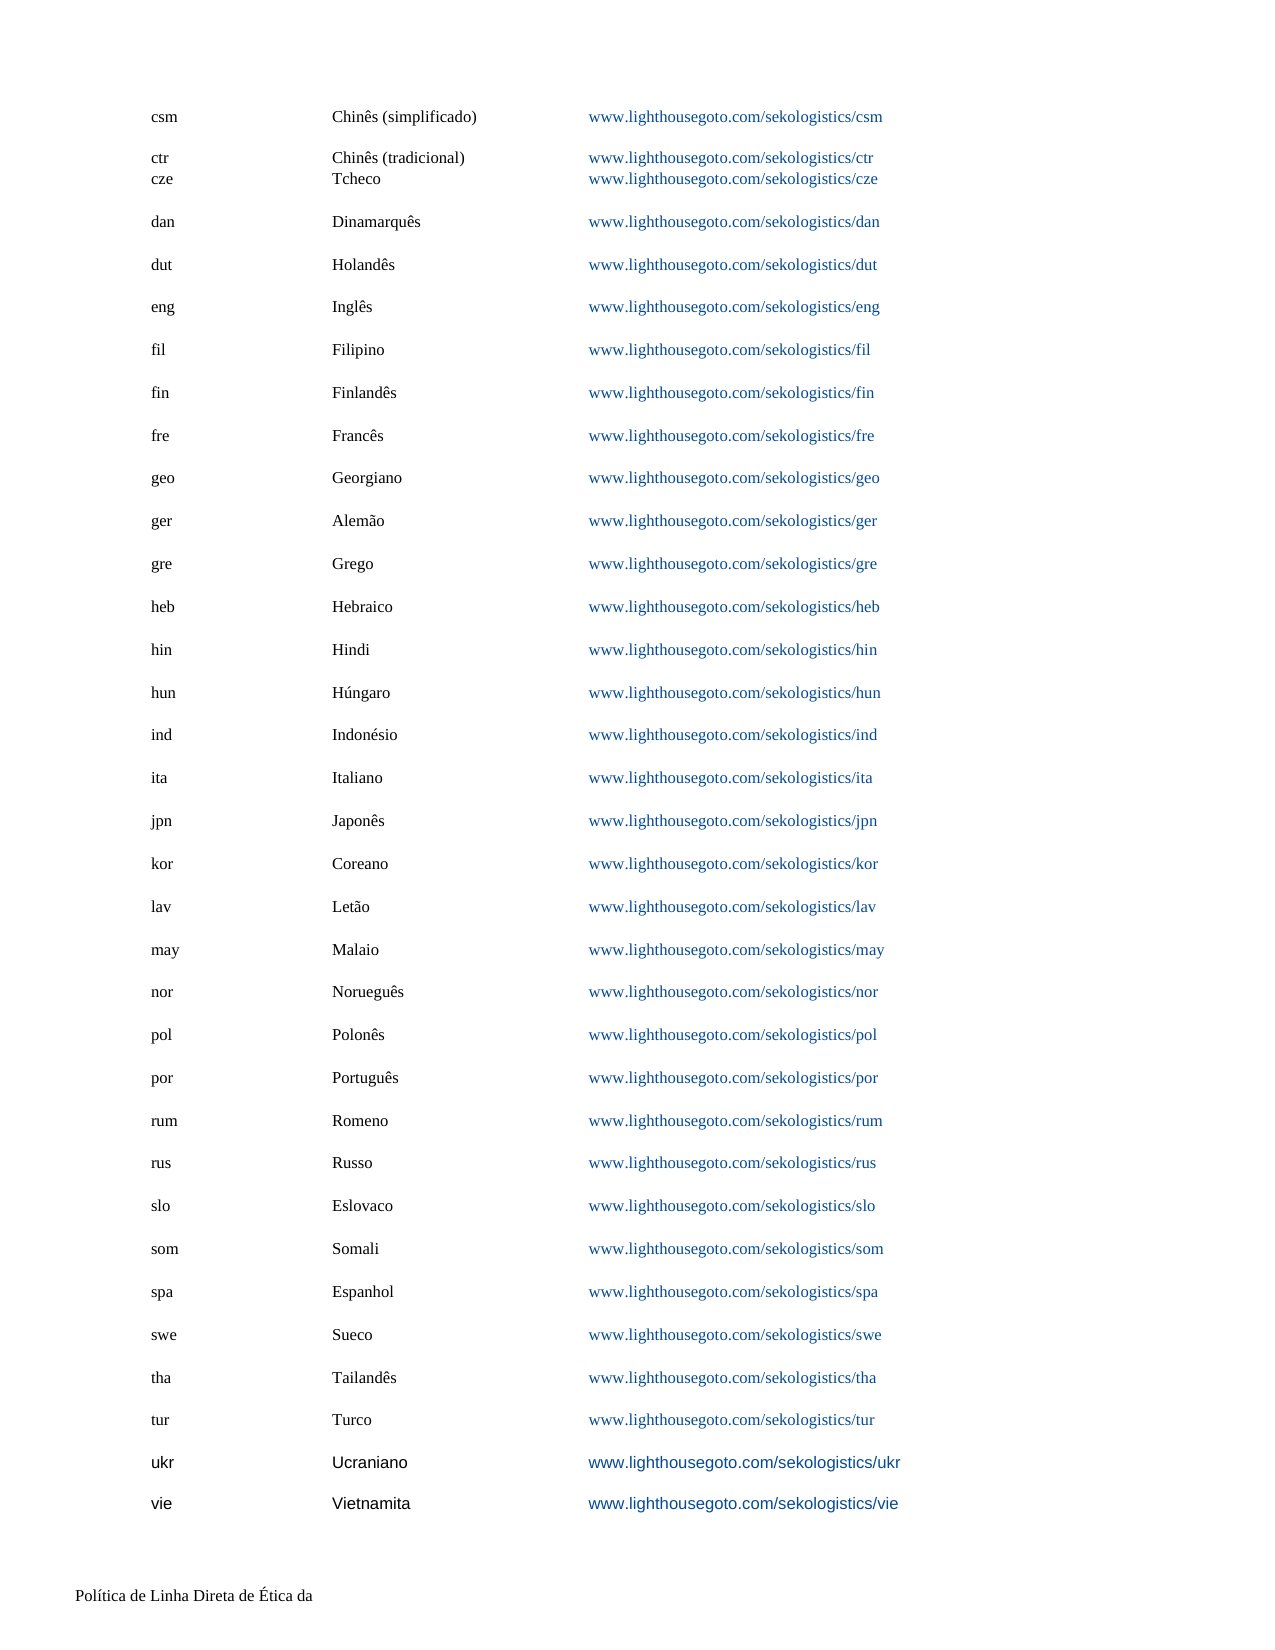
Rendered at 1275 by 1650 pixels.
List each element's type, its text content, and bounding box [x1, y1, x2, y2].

table_cell Letão [256, 885, 504, 928]
table_cell Filipino [256, 329, 504, 371]
table_cell Georgiano [256, 457, 504, 500]
table_cell ind [146, 714, 256, 757]
table_cell Japonês [256, 799, 504, 842]
table_cell www.lighthousegoto.com/sekologistics/ger [504, 500, 905, 542]
table_cell www.lighthousegoto.com/sekologistics/ita [504, 757, 905, 799]
table_cell www.lighthousegoto.com/sekologistics/por [504, 1056, 905, 1099]
table_cell ukr [146, 1442, 256, 1484]
table_cell Indonésio [256, 714, 504, 757]
table_cell Húngaro [256, 671, 504, 714]
table_cell www.lighthousegoto.com/sekologistics/geo [504, 457, 905, 500]
table_cell dan [146, 200, 256, 243]
table_cell rus [146, 1142, 256, 1185]
table_cell Francês [256, 414, 504, 457]
table_cell Chinês (simplificado) [289, 96, 532, 139]
table_header Tcheco [256, 169, 504, 200]
table_cell Polonês [256, 1014, 504, 1056]
table_cell www.lighthousegoto.com/sekologistics/dut [504, 243, 905, 286]
table_cell Somali [256, 1228, 504, 1270]
table_cell www.lighthousegoto.com/sekologistics/may [504, 928, 905, 971]
table_cell heb [146, 585, 256, 628]
table_cell www.lighthousegoto.com/sekologistics/vie [504, 1485, 905, 1515]
table_cell Romeno [256, 1099, 504, 1142]
table_cell som [146, 1228, 256, 1270]
table_cell swe [146, 1313, 256, 1356]
table_cell Hebraico [256, 585, 504, 628]
table_cell Ucraniano [256, 1442, 504, 1484]
table_cell Holandês [256, 243, 504, 286]
table_cell ger [146, 500, 256, 542]
table_cell www.lighthousegoto.com/sekologistics/rum [504, 1099, 905, 1142]
table_cell www.lighthousegoto.com/sekologistics/fil [504, 329, 905, 371]
table_cell slo [146, 1185, 256, 1227]
table_cell www.lighthousegoto.com/sekologistics/dan [504, 200, 905, 243]
table_cell lav [146, 885, 256, 928]
table_cell fin [146, 371, 256, 414]
table_cell fre [146, 414, 256, 457]
table_cell www.lighthousegoto.com/sekologistics/pol [504, 1014, 905, 1056]
table_cell jpn [146, 799, 256, 842]
table_cell ctr [140, 139, 289, 169]
table_cell www.lighthousegoto.com/sekologistics/ukr [504, 1442, 905, 1484]
table_cell www.lighthousegoto.com/sekologistics/rus [504, 1142, 905, 1185]
table_cell hun [146, 671, 256, 714]
table_cell Sueco [256, 1313, 504, 1356]
table_header www.lighthousegoto.com/sekologistics/cze [504, 169, 905, 200]
table_cell www.lighthousegoto.com/sekologistics/fre [504, 414, 905, 457]
table_cell Eslovaco [256, 1185, 504, 1227]
table_cell nor [146, 971, 256, 1013]
table_cell www.lighthousegoto.com/sekologistics/lav [504, 885, 905, 928]
table_cell Chinês (tradicional) [289, 139, 532, 169]
table_cell www.lighthousegoto.com/sekologistics/gre [504, 543, 905, 585]
table_cell Russo [256, 1142, 504, 1185]
table_cell geo [146, 457, 256, 500]
table_cell tur [146, 1399, 256, 1442]
table_cell Coreano [256, 842, 504, 885]
table_cell Português [256, 1056, 504, 1099]
table_cell dut [146, 243, 256, 286]
table_cell www.lighthousegoto.com/sekologistics/csm [532, 96, 1056, 139]
table_cell www.lighthousegoto.com/sekologistics/eng [504, 286, 905, 328]
table_cell www.lighthousegoto.com/sekologistics/kor [504, 842, 905, 885]
table_cell kor [146, 842, 256, 885]
table_cell www.lighthousegoto.com/sekologistics/ind [504, 714, 905, 757]
table_cell www.lighthousegoto.com/sekologistics/ctr [532, 139, 1056, 169]
table_cell eng [146, 286, 256, 328]
table_cell Dinamarquês [256, 200, 504, 243]
table_header cze [146, 169, 256, 200]
table_cell www.lighthousegoto.com/sekologistics/hin [504, 628, 905, 671]
table_cell Malaio [256, 928, 504, 971]
table_cell www.lighthousegoto.com/sekologistics/som [504, 1228, 905, 1270]
table_cell Vietnamita [256, 1485, 504, 1515]
table_cell Espanhol [256, 1270, 504, 1313]
table_cell www.lighthousegoto.com/sekologistics/heb [504, 585, 905, 628]
table_cell Tailandês [256, 1356, 504, 1399]
table_cell www.lighthousegoto.com/sekologistics/swe [504, 1313, 905, 1356]
table_cell Finlandês [256, 371, 504, 414]
table_cell vie [146, 1485, 256, 1515]
table_cell tha [146, 1356, 256, 1399]
table_cell Inglês [256, 286, 504, 328]
table_cell www.lighthousegoto.com/sekologistics/slo [504, 1185, 905, 1227]
table_cell www.lighthousegoto.com/sekologistics/nor [504, 971, 905, 1013]
table_cell por [146, 1056, 256, 1099]
table_cell fil [146, 329, 256, 371]
table_cell Grego [256, 543, 504, 585]
table_cell hin [146, 628, 256, 671]
table_cell www.lighthousegoto.com/sekologistics/tur [504, 1399, 905, 1442]
table_cell Alemão [256, 500, 504, 542]
table_cell www.lighthousegoto.com/sekologistics/fin [504, 371, 905, 414]
table_cell Hindi [256, 628, 504, 671]
table_cell www.lighthousegoto.com/sekologistics/tha [504, 1356, 905, 1399]
table_cell Turco [256, 1399, 504, 1442]
table_cell ita [146, 757, 256, 799]
table_cell csm [140, 96, 289, 139]
table_cell may [146, 928, 256, 971]
table_cell spa [146, 1270, 256, 1313]
table_cell pol [146, 1014, 256, 1056]
table_cell www.lighthousegoto.com/sekologistics/jpn [504, 799, 905, 842]
table_cell Norueguês [256, 971, 504, 1013]
table_cell rum [146, 1099, 256, 1142]
table_cell www.lighthousegoto.com/sekologistics/spa [504, 1270, 905, 1313]
table_cell gre [146, 543, 256, 585]
table_cell www.lighthousegoto.com/sekologistics/hun [504, 671, 905, 714]
table_cell Italiano [256, 757, 504, 799]
